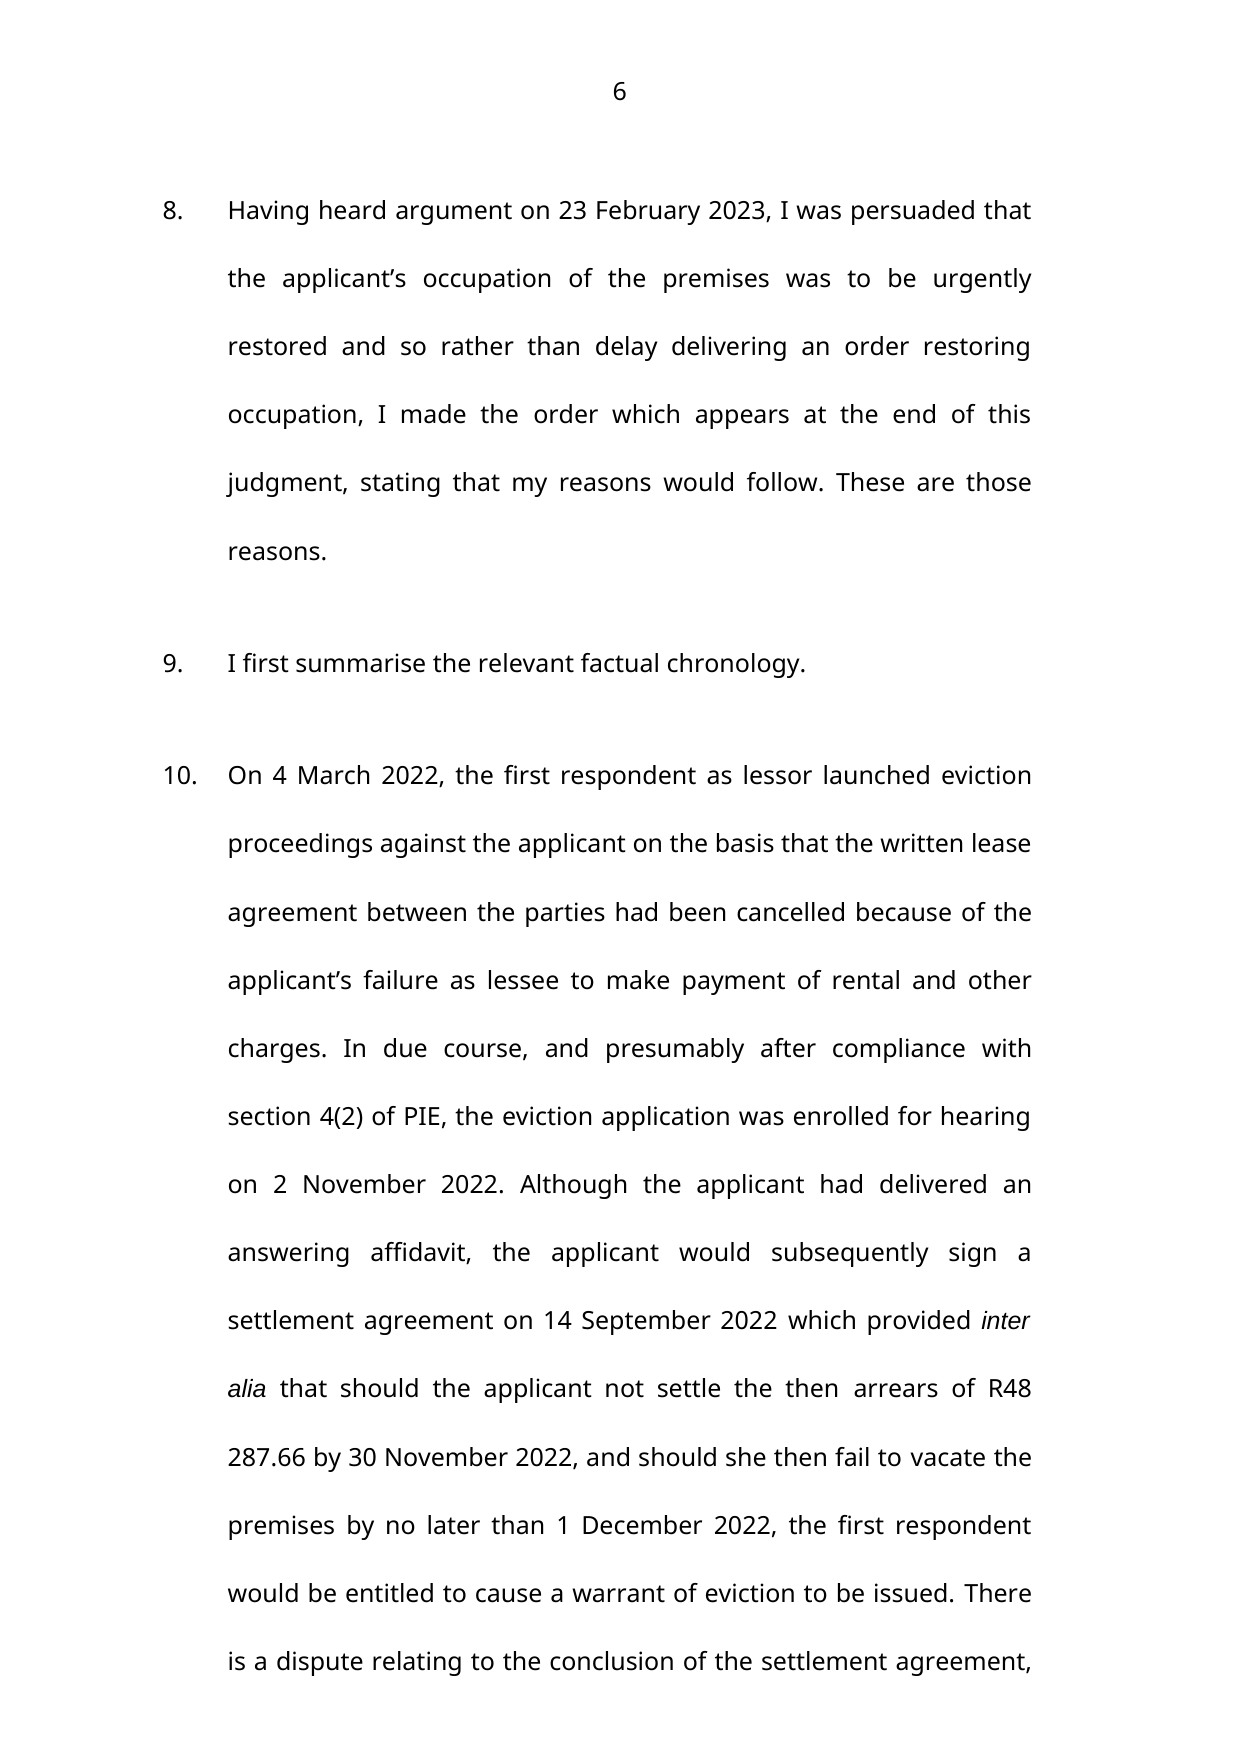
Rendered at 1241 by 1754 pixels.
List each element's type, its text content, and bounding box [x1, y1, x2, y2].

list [162, 758, 1032, 1678]
list I first summarise the relevant factual chronology. [162, 646, 1103, 680]
list Having heard argument on 23 February 2023, I was persuaded that the applicant’s occupation of the premises was to be urgently restored and so rather than delay delivering an order restoring occupation, I made the order which appears at the end of this judgment, stating that my reasons would follow. These are those reasons. [162, 192, 1032, 567]
